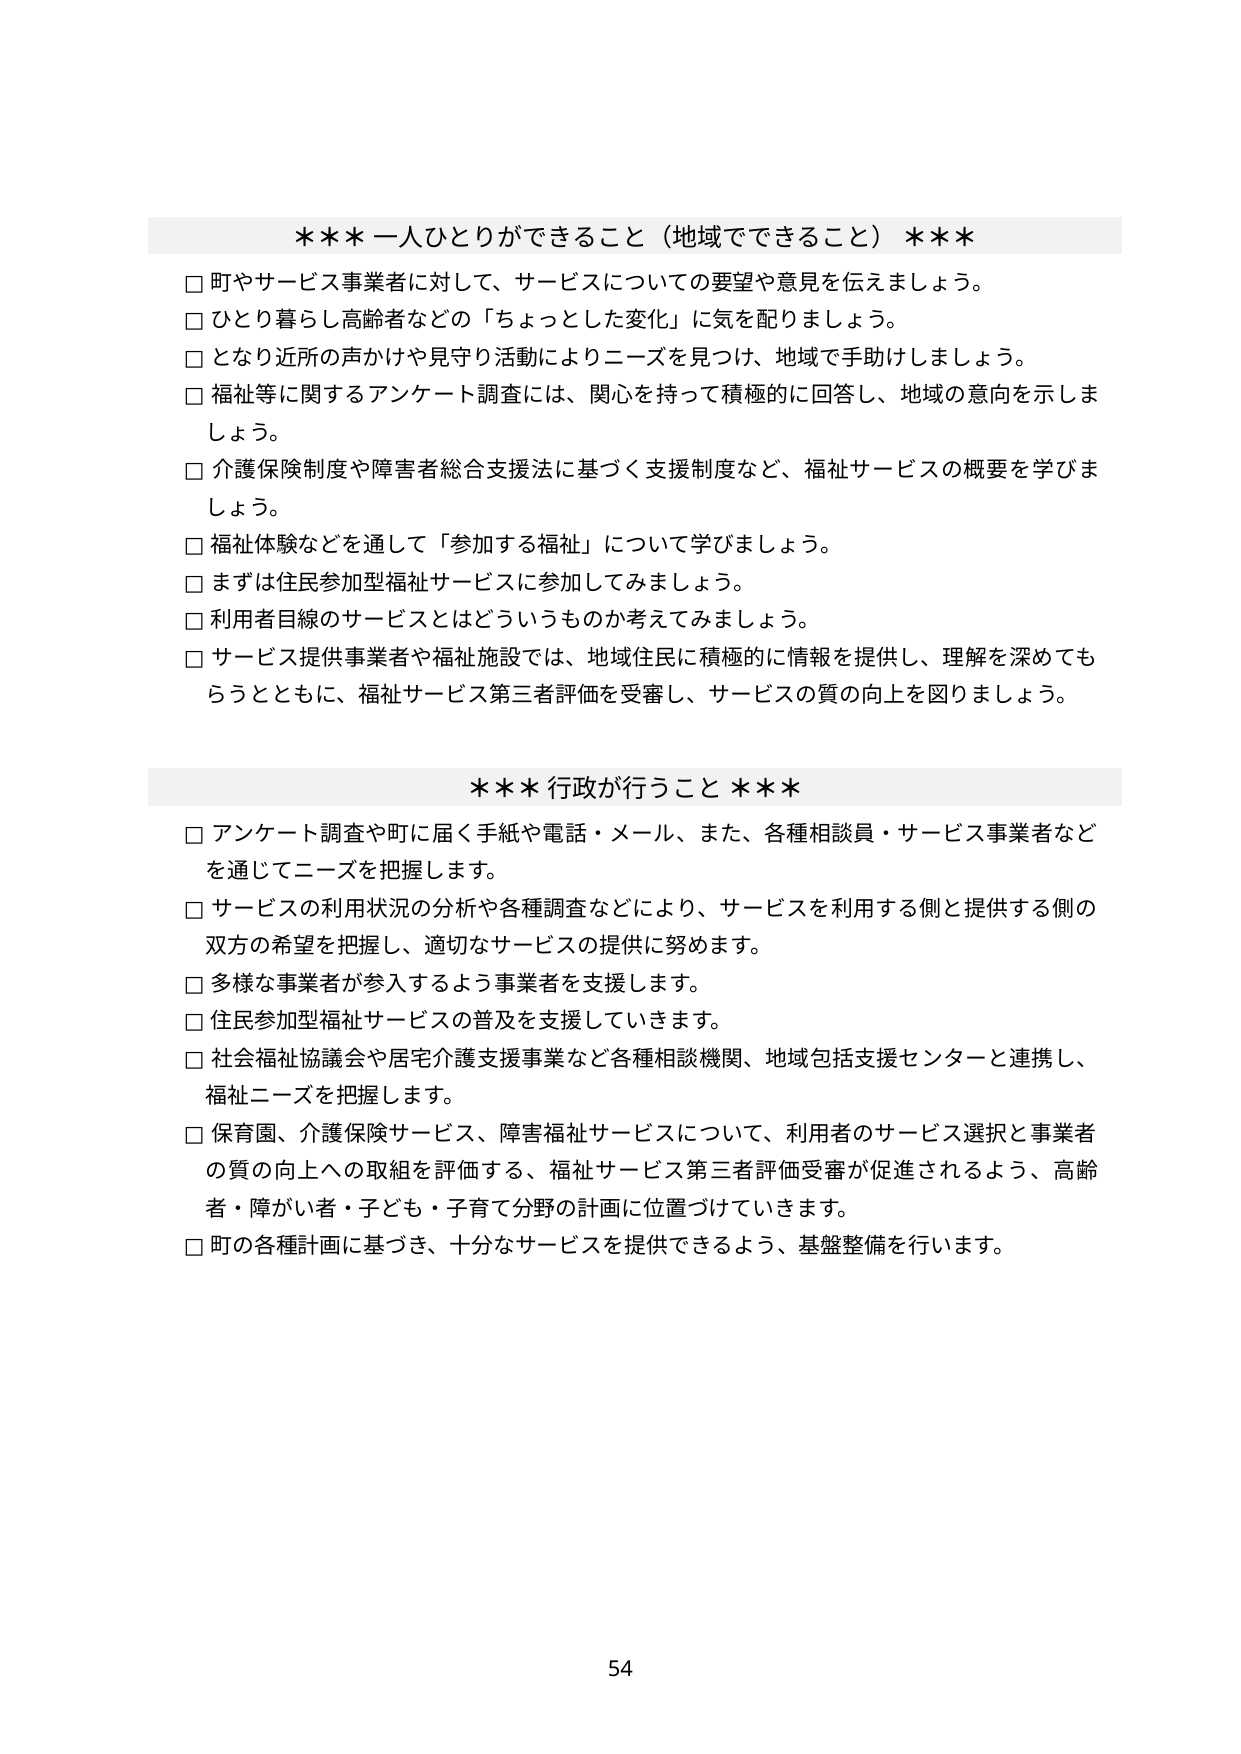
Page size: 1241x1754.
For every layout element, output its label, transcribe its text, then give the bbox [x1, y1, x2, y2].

text □ サービスの利用状況の分析や各種調査などにより、サービスを利用する側と提供する側の双方の希望を把握し、適切なサービスの提供に努めます。 [184, 888, 1100, 963]
text □ アンケート調査や町に届く手紙や電話・メール、また、各種相談員・サービス事業者などを通じてニーズを把握します。 [184, 813, 1100, 888]
text □ 町やサービス事業者に対して、サービスについての要望や意見を伝えましょう。 [184, 262, 1100, 299]
text □ 社会福祉協議会や居宅介護支援事業など各種相談機関、地域包括支援センターと連携し、福祉ニーズを把握します。 [184, 1038, 1100, 1113]
text □ 利用者目線のサービスとはどういうものか考えてみましょう。 [184, 599, 1100, 637]
text □ 町の各種計画に基づき、十分なサービスを提供できるよう、基盤整備を行います。 [184, 1226, 1100, 1263]
text □ 多様な事業者が参入するよう事業者を支援します。 [184, 963, 1100, 1001]
text □ となり近所の声かけや見守り活動によりニーズを見つけ、地域で手助けしましょう。 [184, 337, 1100, 374]
text ＊＊＊ 一人ひとりができること（地域でできること） ＊＊＊ [148, 217, 1122, 254]
text □ 福祉体験などを通して「参加する福祉」について学びましょう。 [184, 524, 1100, 562]
text ＊＊＊ 行政が行うこと ＊＊＊ [148, 768, 1122, 806]
text □ 介護保険制度や障害者総合支援法に基づく支援制度など、福祉サービスの概要を学びま しょう。 [184, 449, 1100, 524]
text □ 福祉等に関するアンケート調査には、関心を持って積極的に回答し、地域の意向を示しましょう。 [184, 374, 1100, 449]
text □ 住民参加型福祉サービスの普及を支援していきます。 [184, 1001, 1100, 1038]
text □ ひとり暮らし高齢者などの「ちょっとした変化」に気を配りましょう。 [184, 299, 1100, 337]
text □ 保育園、介護保険サービス、障害福祉サービスについて、利用者のサービス選択と事業者の質の向上への取組を評価する、福祉サービス第三者評価受審が促進されるよう、高齢者・障がい者・子ども・子育て分野の計画に位置づけていきます。 [184, 1113, 1100, 1226]
text □ サービス提供事業者や福祉施設では、地域住民に積極的に情報を提供し、理解を深めてもらうとともに、福祉サービス第三者評価を受審し、サービスの質の向上を図りましょう。 [184, 637, 1100, 712]
text □ まずは住民参加型福祉サービスに参加してみましょう。 [184, 562, 1100, 599]
